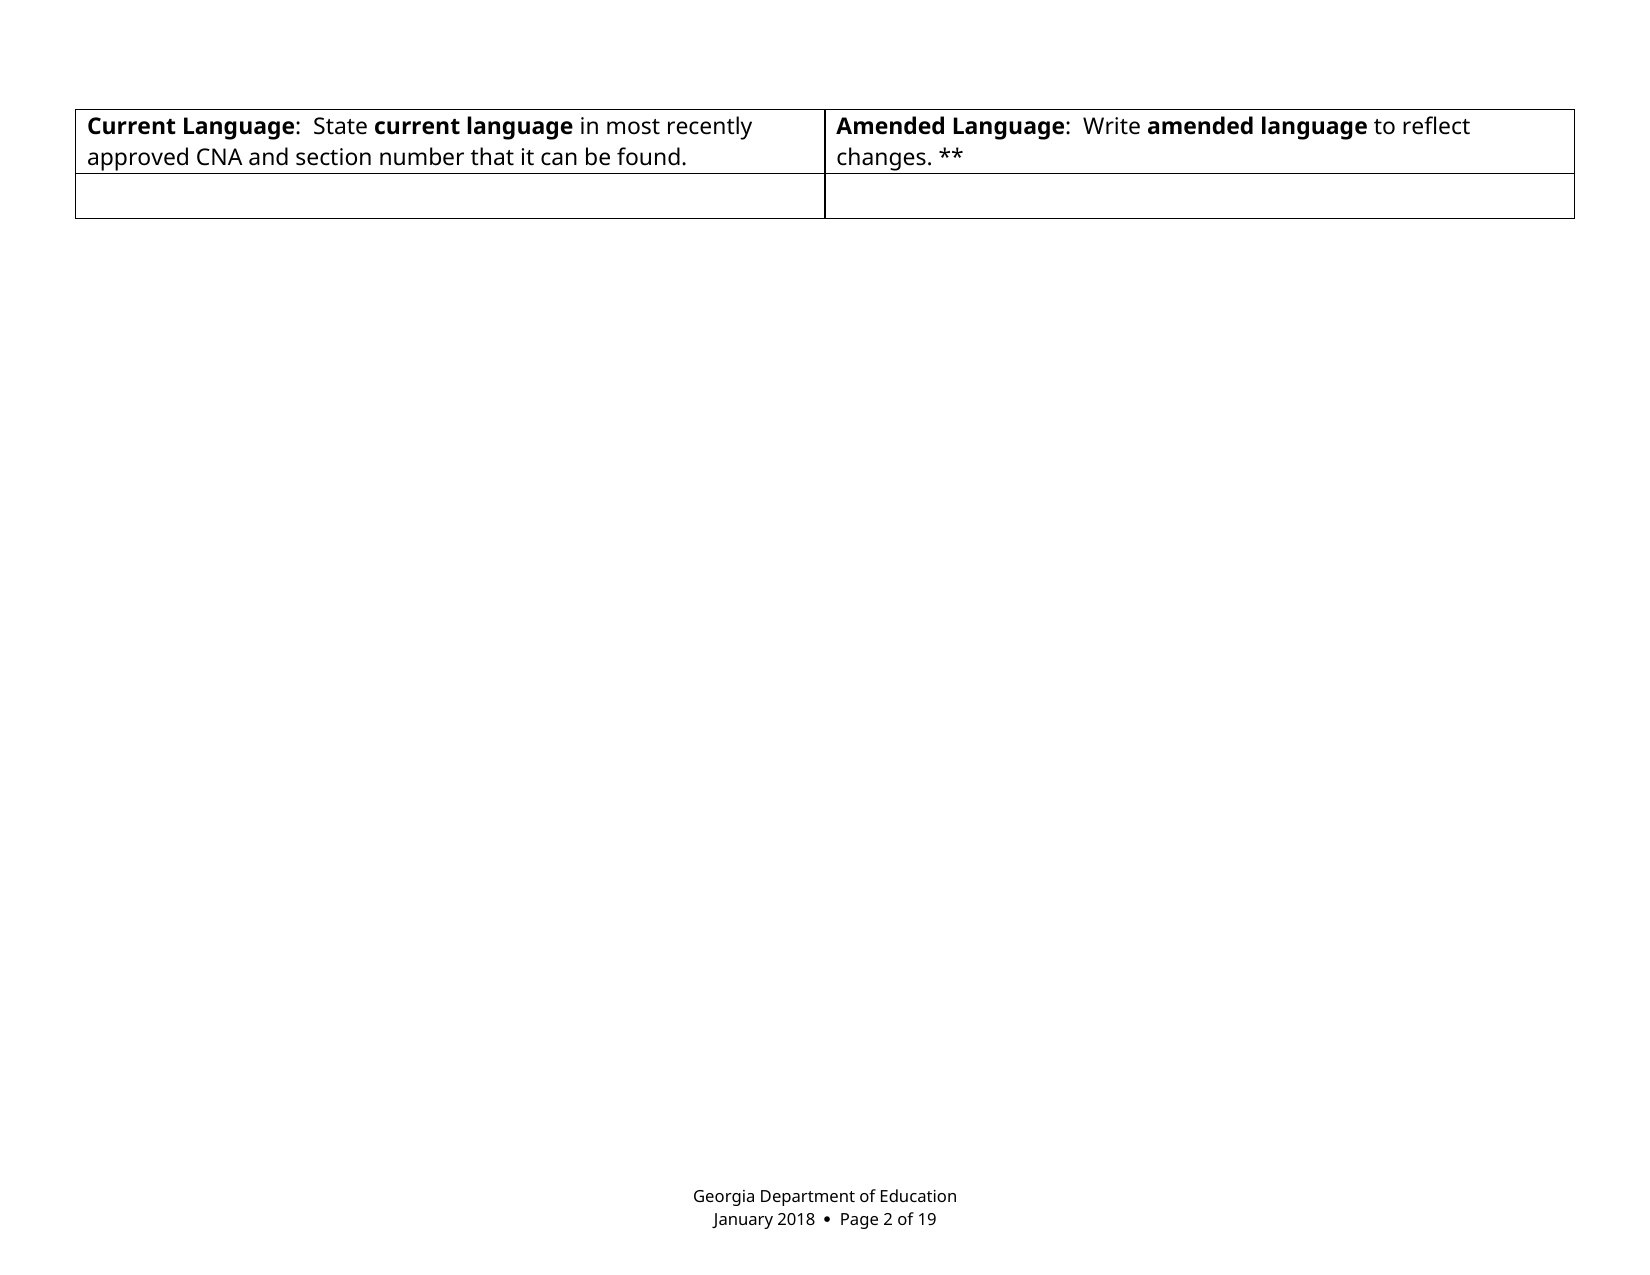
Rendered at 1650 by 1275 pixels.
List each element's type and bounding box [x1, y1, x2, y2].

table_header [76, 110, 824, 173]
table_cell [76, 174, 824, 218]
table_header [826, 110, 1574, 173]
table_cell [826, 174, 1574, 218]
